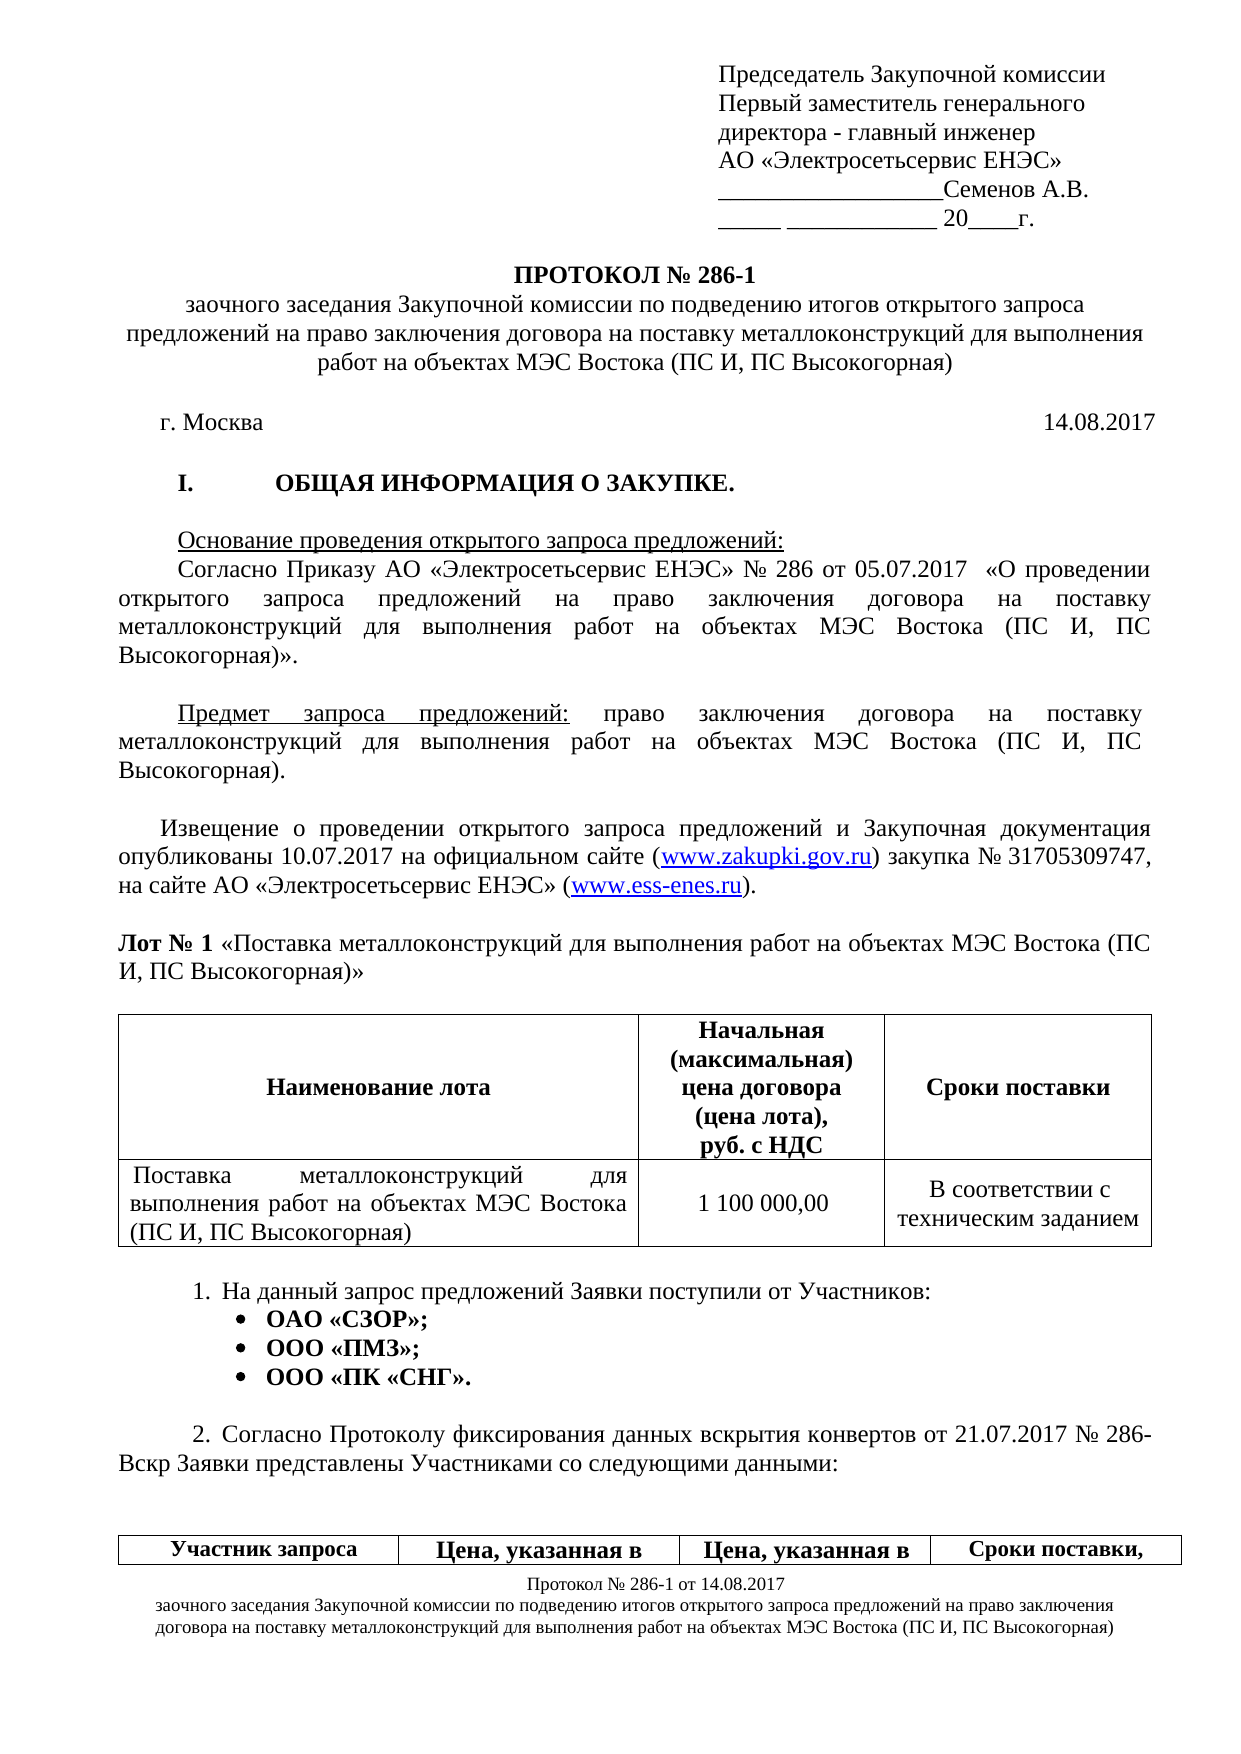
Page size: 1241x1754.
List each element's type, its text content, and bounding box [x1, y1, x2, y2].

text Предмет запроса предложений: право заключения договора на поставку металлоконструкций для выполнения работ на объектах МЭС Востока (ПС И, ПС Высокогорная). [118, 698, 1142, 784]
text заочного заседания Закупочной комиссии по подведению итогов открытого запроса предложений на право заключения договора на поставку металлоконструкций для выполнения работ на объектах МЭС Востока (ПС И, ПС Высокогорная) [118, 289, 1152, 375]
text Председатель Закупочной комиссии [718, 59, 1152, 88]
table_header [931, 1536, 1181, 1564]
list Общая информация о закупке. [177, 468, 1152, 496]
text Лот № 1 «Поставка металлоконструкций для выполнения работ на объектах МЭС Востока (ПС И, ПС Высокогорная)» [118, 928, 1152, 985]
table_header 14.08.2017 [631, 404, 1167, 439]
list ООО «ПМЗ»; [236, 1333, 1152, 1362]
list ОАО «СЗОР»; [236, 1304, 1152, 1333]
table_cell В соответствии с техническим заданием [885, 1160, 1151, 1246]
text __________________Семенов А.В. [718, 174, 1152, 203]
text Первый заместитель генерального директора - главный инженер АО «Электросетьсервис ЕНЭС» [718, 88, 1152, 174]
list Согласно Протоколу фиксирования данных вскрытия конвертов от 21.07.2017 № 286-Вскр Заявки представлены Участниками со следующими данными: [118, 1419, 1152, 1477]
text Основание проведения открытого запроса предложений: [177, 525, 1152, 554]
table_header Начальная (максимальная) цена договора (цена лота), руб. с НДС [639, 1015, 884, 1159]
table_header Сроки поставки [885, 1015, 1151, 1159]
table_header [680, 1536, 930, 1564]
list На данный запрос предложений Заявки поступили от Участников: [192, 1276, 1152, 1304]
table_header Наименование лота [119, 1015, 638, 1159]
list ООО «ПК «СНГ». [236, 1362, 1137, 1391]
table_cell Поставка металлоконструкций для выполнения работ на объектах МЭС Востока (ПС И, ПС Высокогорная) [119, 1160, 638, 1246]
text ПРОТОКОЛ № 286-1 [118, 260, 1152, 289]
table_header г. Москва [107, 404, 631, 439]
text _____ ____________ 20____г. [718, 203, 1152, 232]
text Согласно Приказу АО «Электросетьсервис ЕНЭС» № 286 от 05.07.2017 «О проведении открытого запроса предложений на право заключения договора на поставку металлоконструкций для выполнения работ на объектах МЭС Востока (ПС И, ПС Высокогорная)». [118, 554, 1152, 669]
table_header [399, 1536, 679, 1564]
text Извещение о проведении открытого запроса предложений и Закупочная документация опубликованы 10.07.2017 на официальном сайте (www.zakupki.gov.ru) закупка № 31705309747, на сайте АО «Электросетьсервис ЕНЭС» (www.ess-enes.ru). [118, 813, 1152, 899]
table_cell 1 100 000,00 [639, 1160, 884, 1246]
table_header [119, 1536, 398, 1564]
